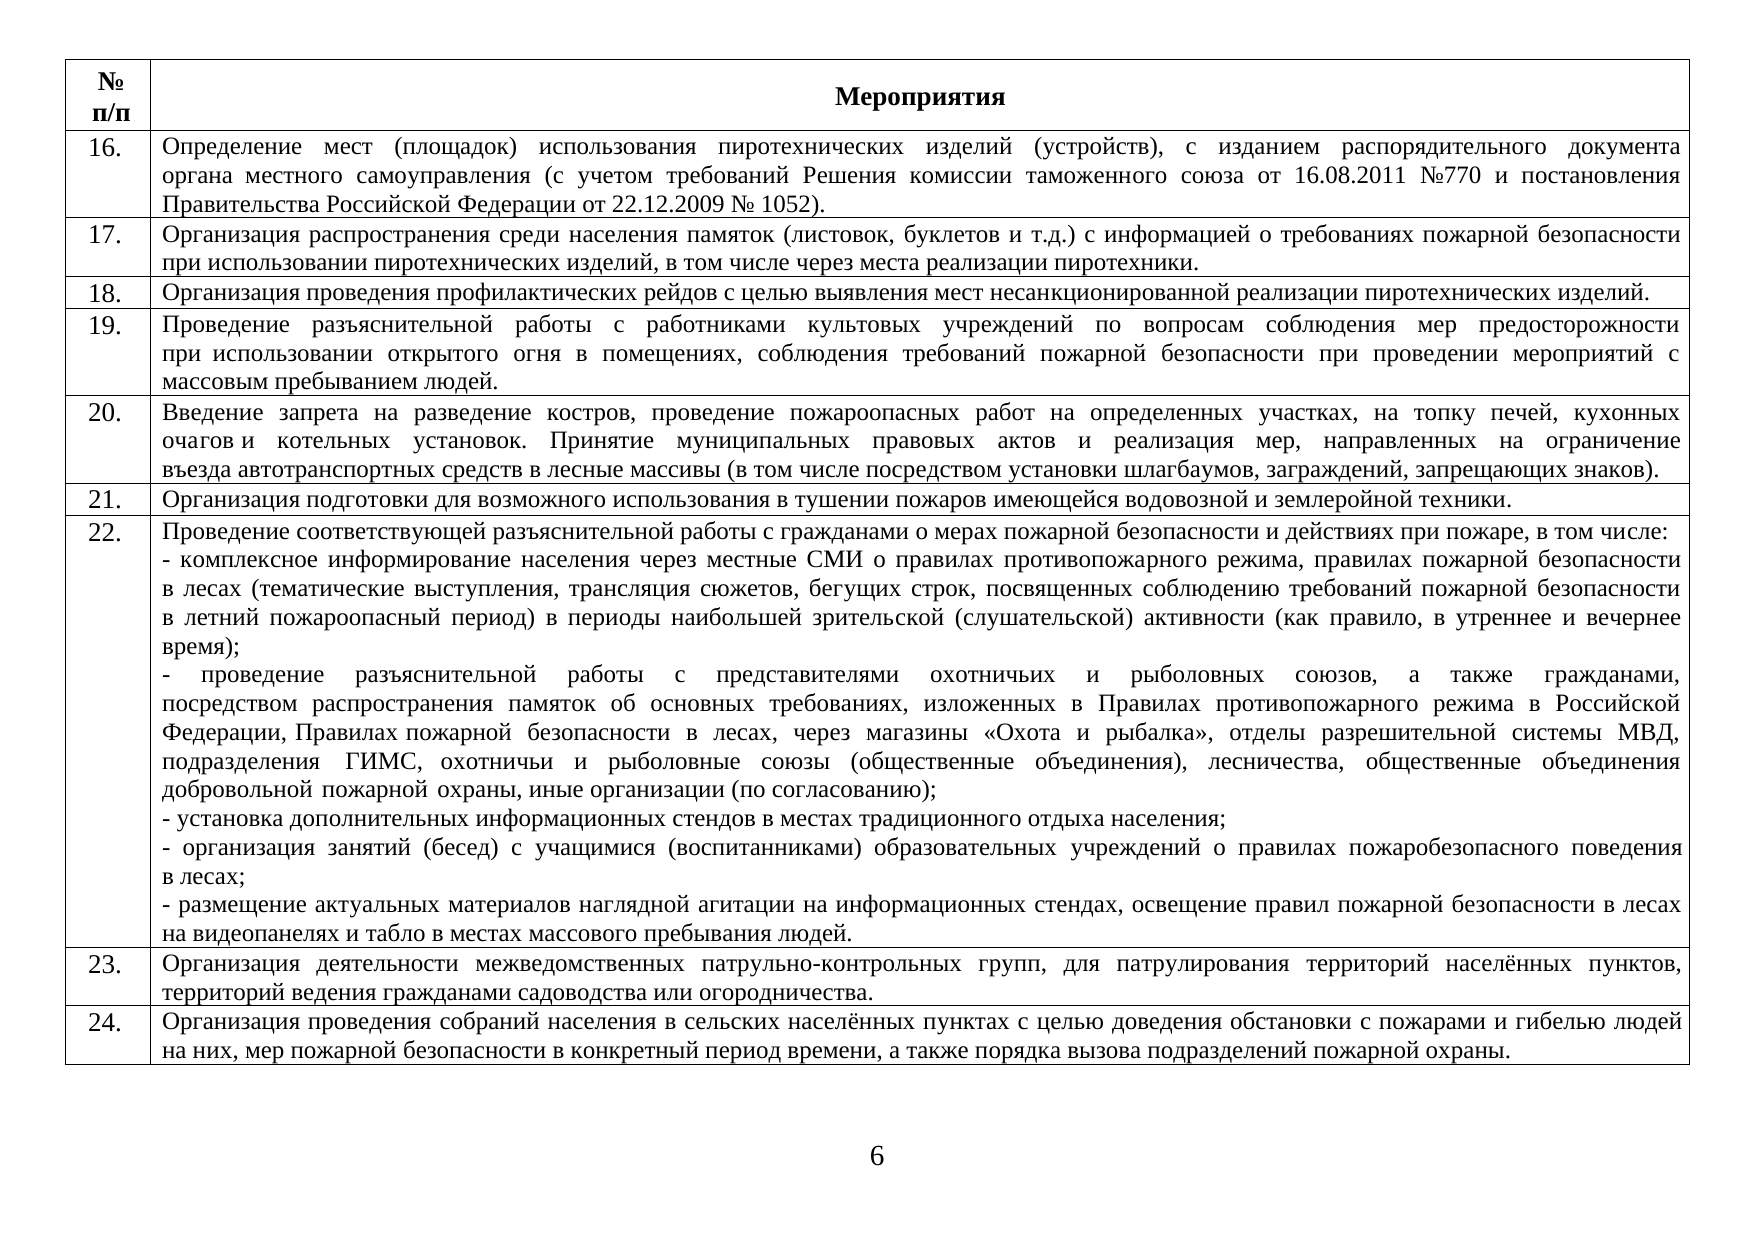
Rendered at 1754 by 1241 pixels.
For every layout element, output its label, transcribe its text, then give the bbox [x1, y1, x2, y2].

table_cell 18. [66, 277, 150, 308]
table_cell 23. [66, 948, 150, 1005]
table_cell 22. [66, 516, 150, 947]
table_cell Проведение разъяснительной работы с работниками культовых учреждений по вопросам соблюдения мер предосторожности при использовании открытого огня в помещениях, соблюдения требований пожарной безопасности при проведении мероприятий с массовым пребыванием людей. [151, 309, 1689, 395]
table_cell Организация проведения профилактических рейдов с целью выявления мест несанкционированной реализации пиротехнических изделий. [151, 277, 1689, 308]
table_cell Организация деятельности межведомственных патрульно-контрольных групп, для патрулирования территорий населённых пунктов, территорий ведения гражданами садоводства или огородничества. [151, 948, 1689, 1005]
table_cell 20. [66, 396, 150, 483]
table_header Мероприятия [151, 60, 1689, 130]
table_cell 17. [66, 218, 150, 276]
table_cell 24. [66, 1006, 150, 1064]
table_cell Проведение соответствующей разъяснительной работы с гражданами о мерах пожарной безопасности и действиях при пожаре, в том числе: - комплексное информирование населения через местные СМИ о правилах противопожарного режима, правилах пожарной безопасности в лесах (тематические выступления, трансляция сюжетов, бегущих строк, посвященных соблюдению требований пожарной безопасности в летний пожароопасный период) в периоды наибольшей зрительской (слушательской) активности (как правило, в утреннее и вечернее время); - проведение разъяснительной работы с представителями охотничьих и рыболовных союзов, а также гражданами, посредством распространения памяток об основных требованиях, изложенных в Правилах противопожарного режима в Российской Федерации, Правилах пожарной безопасности в лесах, через магазины «Охота и рыбалка», отделы разрешительной системы МВД, подразделения ГИМС, охотничьи и рыболовные союзы (общественные объединения), лесничества, общественные объединения добровольной пожарной охраны, иные организации (по согласованию); - установка дополнительных информационных стендов в местах традиционного отдыха населения; - организация занятий (бесед) с учащимися (воспитанниками) образовательных учреждений о правилах пожаробезопасного поведения в лесах; - размещение актуальных материалов наглядной агитации на информационных стендах, освещение правил пожарной безопасности в лесах на видеопанелях и табло в местах массового пребывания людей. [151, 516, 1689, 947]
table_cell 16. [66, 131, 150, 217]
table_cell Введение запрета на разведение костров, проведение пожароопасных работ на определенных участках, на топку печей, кухонных очагов и котельных установок. Принятие муниципальных правовых актов и реализация мер, направленных на ограничение въезда автотранспортных средств в лесные массивы (в том числе посредством установки шлагбаумов, заграждений, запрещающих знаков). [151, 396, 1689, 483]
table_cell Организация подготовки для возможного использования в тушении пожаров имеющейся водовозной и землеройной техники. [151, 484, 1689, 515]
table_cell 19. [66, 309, 150, 395]
table_cell Определение мест (площадок) использования пиротехнических изделий (устройств), с изданием распорядительного документа органа местного самоуправления (с учетом требований Решения комиссии таможенного союза от 16.08.2011 №770 и постановления Правительства Российской Федерации от 22.12.2009 № 1052). [151, 131, 1689, 217]
table_cell Организация распространения среди населения памяток (листовок, буклетов и т.д.) с информацией о требованиях пожарной безопасности при использовании пиротехнических изделий, в том числе через места реализации пиротехники. [151, 218, 1689, 276]
table_header № п/п [66, 60, 150, 130]
text 6 [869, 1138, 1691, 1172]
table_cell Организация проведения собраний населения в сельских населённых пунктах с целью доведения обстановки с пожарами и гибелью людей на них, мер пожарной безопасности в конкретный период времени, а также порядка вызова подразделений пожарной охраны. [151, 1006, 1689, 1064]
table_cell 21. [66, 484, 150, 515]
